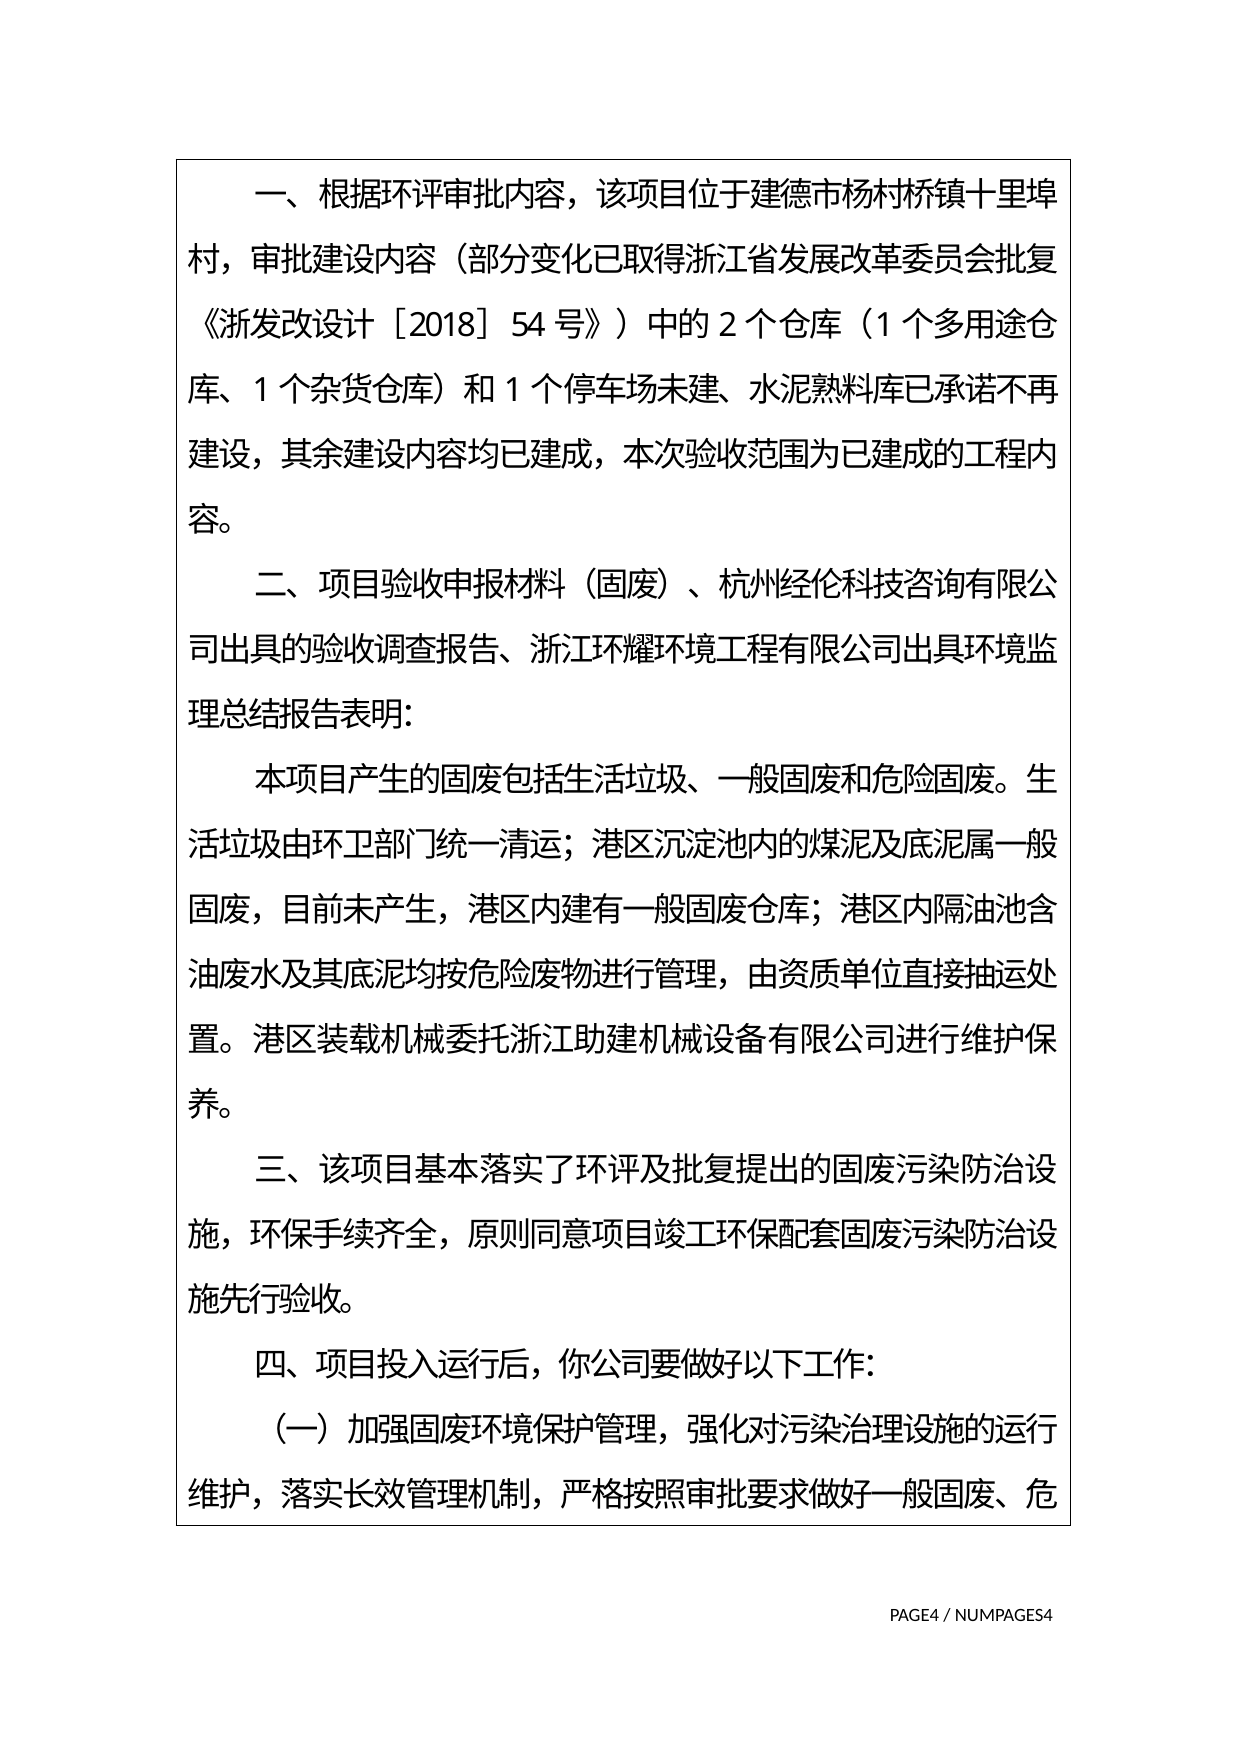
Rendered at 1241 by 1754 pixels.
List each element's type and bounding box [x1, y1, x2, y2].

table_cell [177, 160, 1070, 1524]
